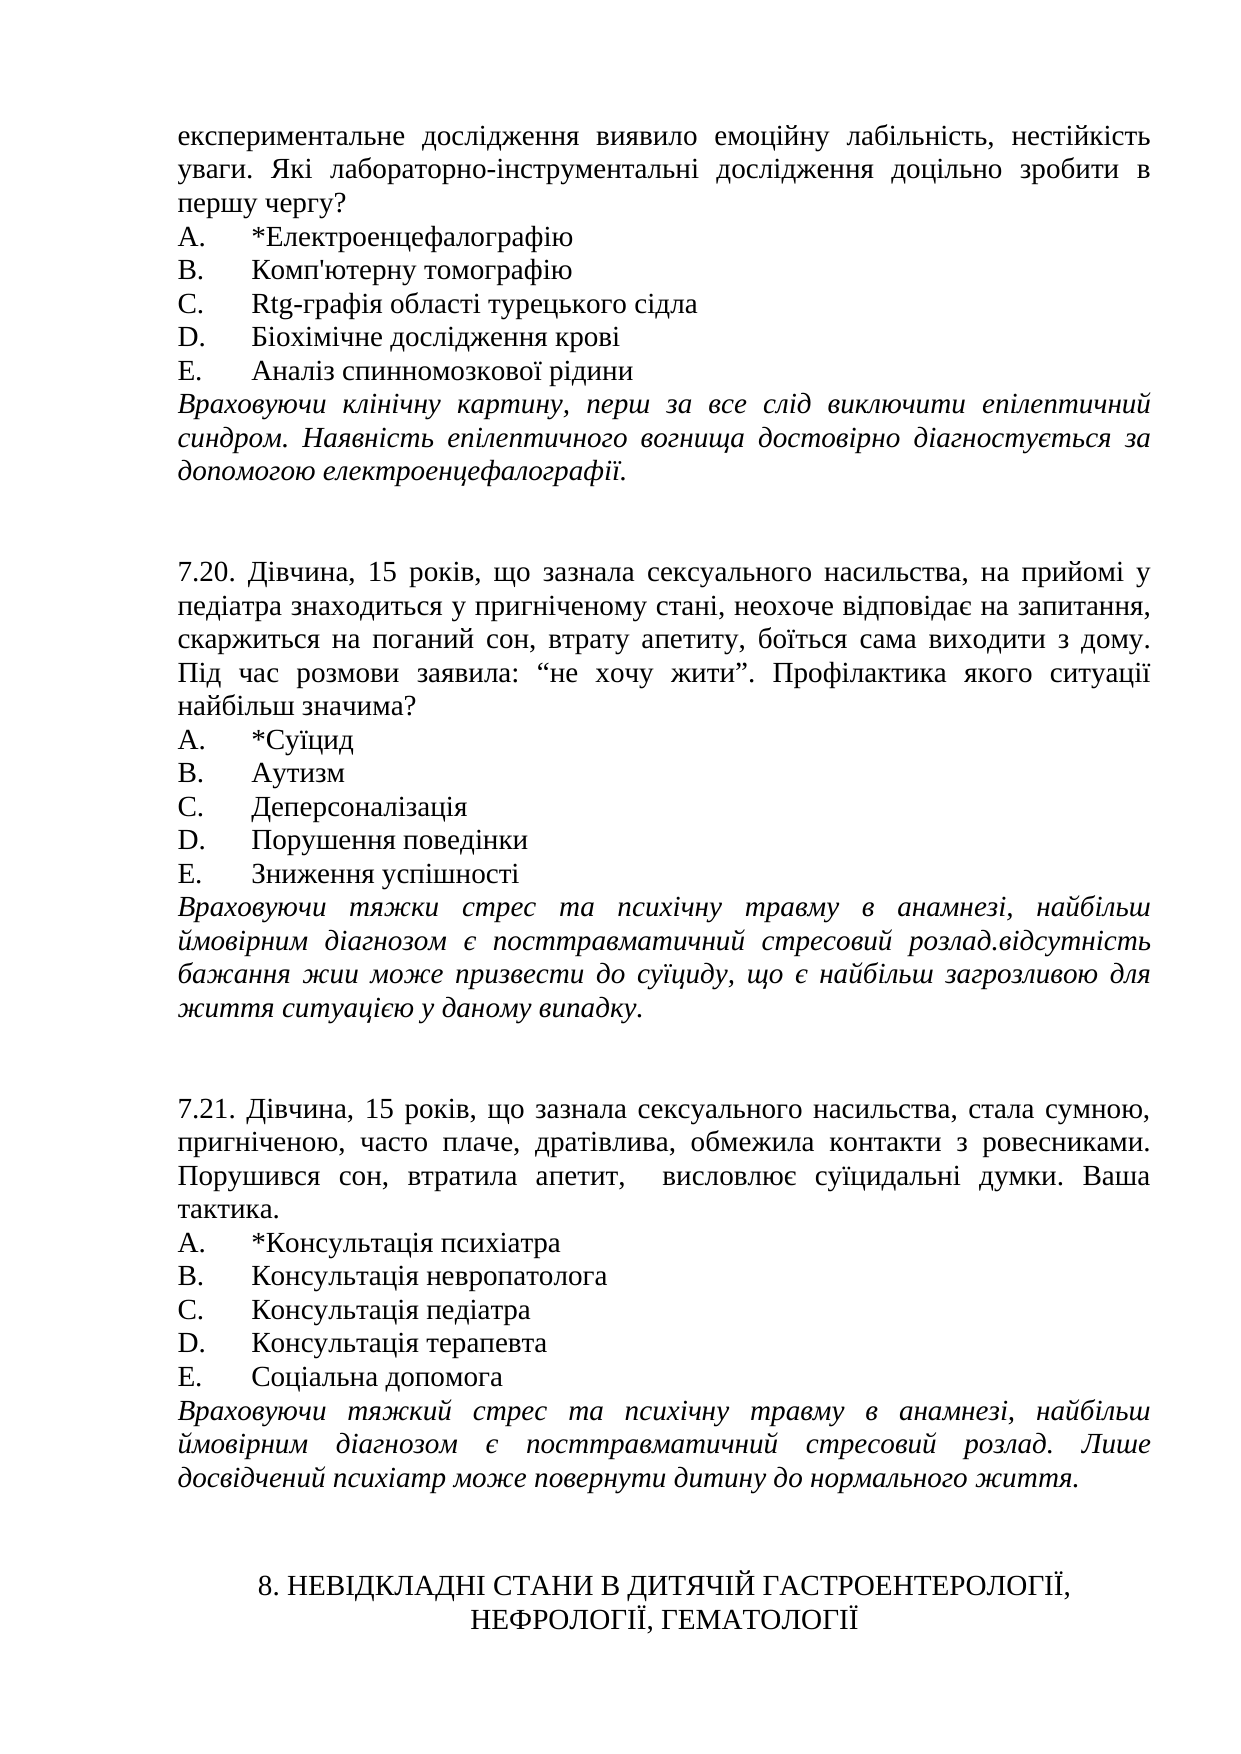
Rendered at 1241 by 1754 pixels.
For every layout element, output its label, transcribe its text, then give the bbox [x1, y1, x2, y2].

text B. Аутизм [177, 755, 1152, 789]
text Враховуючи тяжки стрес та психічну травму в анамнезі, найбільш ймовірним діагнозом є посттравматичний стресовий розлад.відсутність бажання жии може призвести до суїциду, що є найбільш загрозливою для життя ситуацією у даному випадку. [177, 889, 1152, 1024]
text E. Соціальна допомога [177, 1359, 1152, 1393]
text Враховуючи тяжкий стрес та психічну травму в анамнезі, найбільш ймовірним діагнозом є посттравматичний стресовий розлад. Лише досвідчений психіатр може повернути дитину до нормального життя. [177, 1393, 1152, 1493]
text 7.21. Дівчина, 15 років, що зазнала сексуального насильства, стала сумною, пригніченою, часто плаче, дратівлива, обмежила контакти з ровесниками. Порушився сон, втратила апетит, висловлює суїцидальні думки. Ваша тактика. [177, 1091, 1152, 1225]
text A. *Електроенцефалографію [177, 219, 1152, 252]
text B. Комп'ютерну томографію [177, 252, 1152, 286]
text A. *Консультація психіатра [177, 1225, 1152, 1258]
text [177, 118, 1152, 219]
text C. Консультація педіатра [177, 1292, 1152, 1326]
text D. Порушення поведінки [177, 822, 1152, 856]
text A. *Суїцид [177, 722, 1152, 755]
text D. Біохімічне дослідження крові [177, 319, 1152, 353]
text Враховуючи клінічну картину, перш за все слід виключити епілептичний синдром. Наявність епілептичного вогнища достовірно діагностується за допомогою електроенцефалографії. [177, 386, 1152, 487]
text D. Консультація терапевта [177, 1326, 1152, 1359]
text C. Деперсоналізація [177, 789, 1152, 822]
text 7.20. Дівчина, 15 років, що зазнала сексуального насильства, на прийомі у педіатра знаходиться у пригніченому стані, неохоче відповідає на запитання, скаржиться на поганий сон, втрату апетиту, боїться сама виходити з дому. Під час розмови заявила: “не хочу жити”. Профілактика якого ситуації найбільш значима? [177, 554, 1152, 722]
text C. Rtg-графія області турецького сідла [177, 286, 1152, 319]
text 8. НЕВІДКЛАДНІ СТАНИ В ДИТЯЧІЙ ГАСТРОЕНТЕРОЛОГІЇ, НЕФРОЛОГІЇ, ГЕМАТОЛОГІЇ [177, 1568, 1152, 1636]
text E. Зниження успішності [177, 856, 1152, 889]
text E. Аналіз спинномозкової рідини [177, 353, 1152, 386]
text B. Консультація невропатолога [177, 1258, 1152, 1292]
